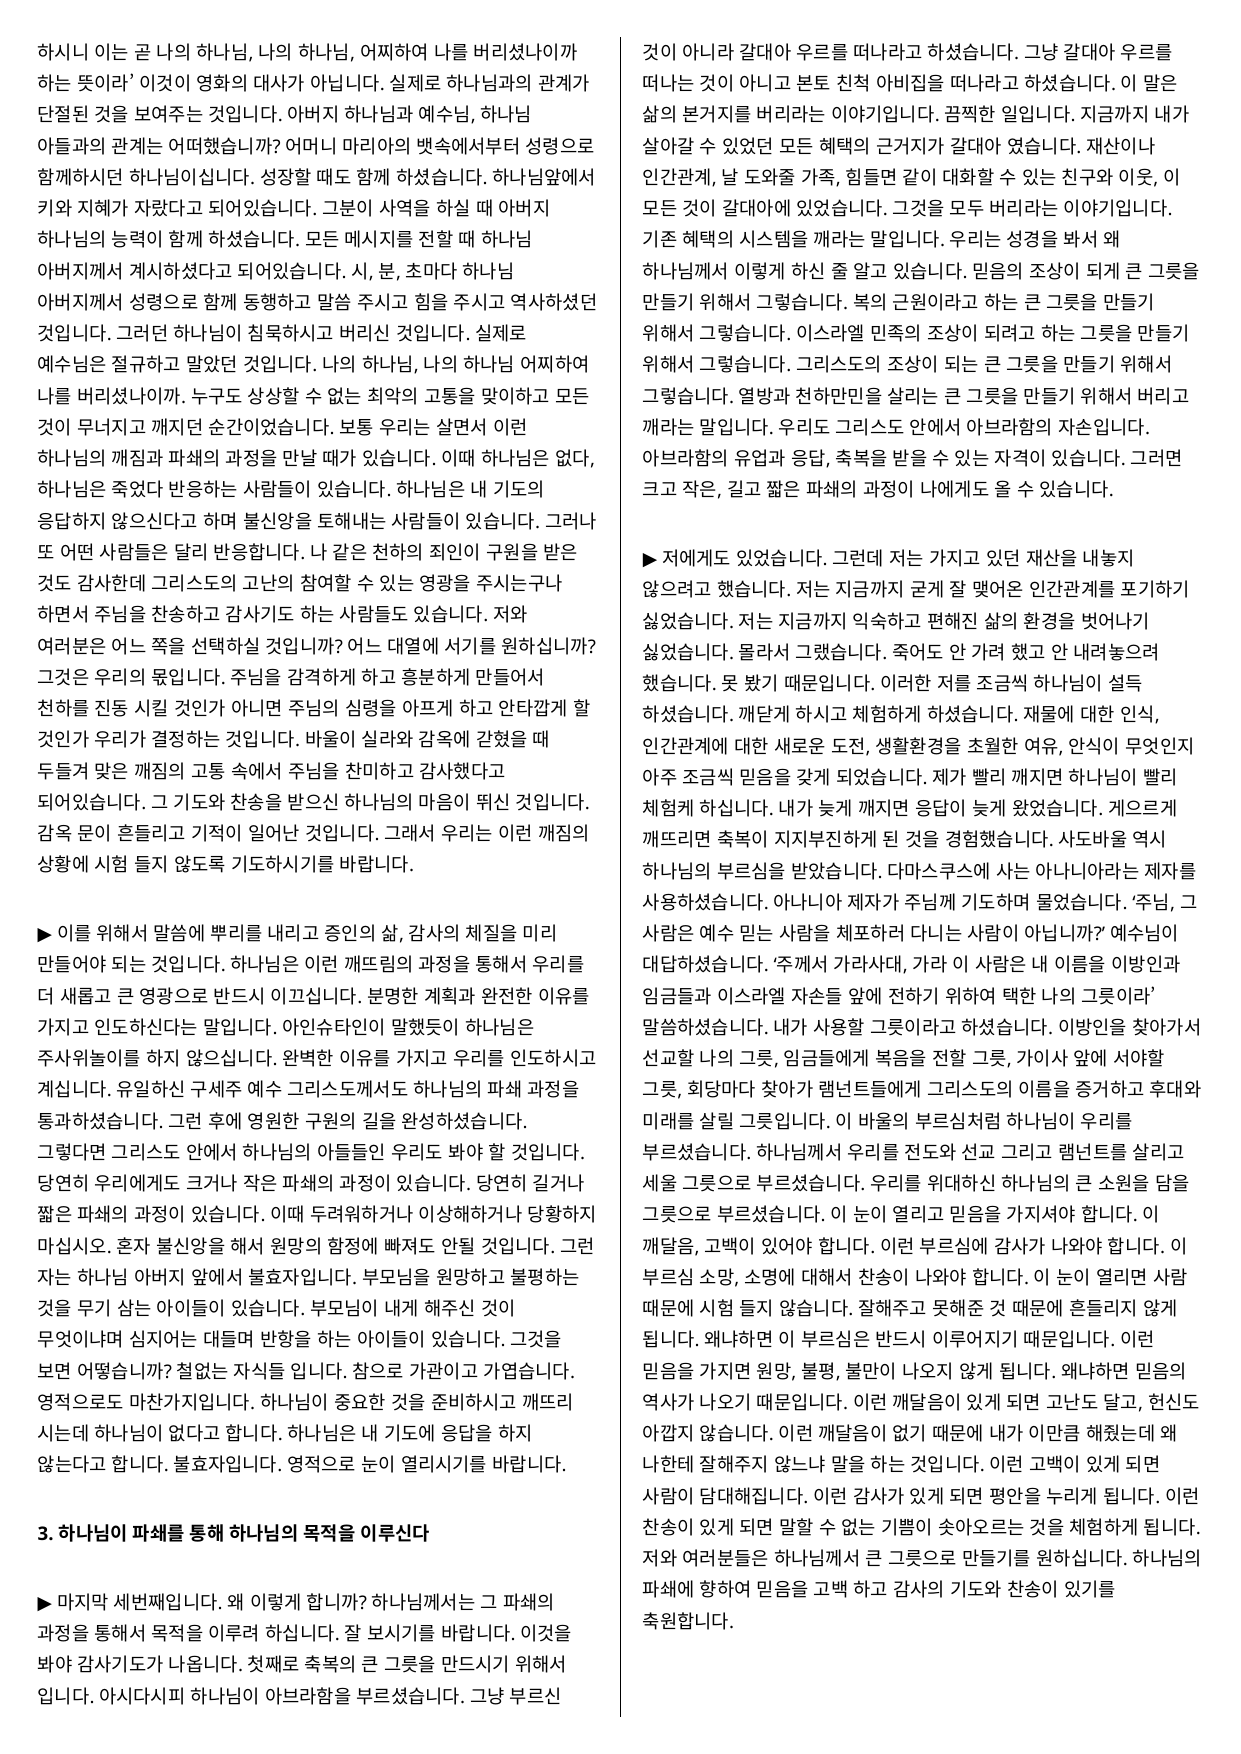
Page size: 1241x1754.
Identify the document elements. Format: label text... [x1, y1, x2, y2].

text ▶ 이를 위해서 말씀에 뿌리를 내리고 증인의 삶, 감사의 체질을 미리 만들어야 되는 것입니다. 하나님은 이런 깨뜨림의 과정을 통해서 우리를 더 새롭고 큰 영광으로 반드시 이끄십니다. 분명한 계획과 완전한 이유를 가지고 인도하신다는 말입니다. 아인슈타인이 말했듯이 하나님은 주사위놀이를 하지 않으십니다. 완벽한 이유를 가지고 우리를 인도하시고 계십니다. 유일하신 구세주 예수 그리스도께서도 하나님의 파쇄 과정을 통과하셨습니다. 그런 후에 영원한 구원의 길을 완성하셨습니다. 그렇다면 그리스도 안에서 하나님의 아들들인 우리도 봐야 할 것입니다. 당연히 우리에게도 크거나 작은 파쇄의 과정이 있습니다. 당연히 길거나 짧은 파쇄의 과정이 있습니다. 이때 두려워하거나 이상해하거나 당황하지 마십시오. 혼자 불신앙을 해서 원망의 함정에 빠져도 안될 것입니다. 그런 자는 하나님 아버지 앞에서 불효자입니다. 부모님을 원망하고 불평하는 것을 무기 삼는 아이들이 있습니다. 부모님이 내게 해주신 것이 무엇이냐며 심지어는 대들며 반항을 하는 아이들이 있습니다. 그것을 보면 어떻습니까? 철없는 자식들 입니다. 참으로 가관이고 가엽습니다. 영적으로도 마찬가지입니다. 하나님이 중요한 것을 준비하시고 깨뜨리 시는데 하나님이 없다고 합니다. 하나님은 내 기도에 응답을 하지 않는다고 합니다. 불효자입니다. 영적으로 눈이 열리시기를 바랍니다. [37, 919, 598, 1477]
text ▶ 저에게도 있었습니다. 그런데 저는 가지고 있던 재산을 내놓지 않으려고 했습니다. 저는 지금까지 굳게 잘 맺어온 인간관계를 포기하기 싫었습니다. 저는 지금까지 익숙하고 편해진 삶의 환경을 벗어나기 싫었습니다. 몰라서 그랬습니다. 죽어도 안 가려 했고 안 내려놓으려 했습니다. 못 봤기 때문입니다. 이러한 저를 조금씩 하나님이 설득 하셨습니다. 깨닫게 하시고 체험하게 하셨습니다. 재물에 대한 인식, 인간관계에 대한 새로운 도전, 생활환경을 초월한 여유, 안식이 무엇인지 아주 조금씩 믿음을 갖게 되었습니다. 제가 빨리 깨지면 하나님이 빨리 체험케 하십니다. 내가 늦게 깨지면 응답이 늦게 왔었습니다. 게으르게 깨뜨리면 축복이 지지부진하게 된 것을 경험했습니다. 사도바울 역시 하나님의 부르심을 받았습니다. 다마스쿠스에 사는 아나니아라는 제자를 사용하셨습니다. 아나니아 제자가 주님께 기도하며 물었습니다. ‘주님, 그 사람은 예수 믿는 사람을 체포하러 다니는 사람이 아닙니까?’ 예수님이 대답하셨습니다. ‘주께서 가라사대, 가라 이 사람은 내 이름을 이방인과 임금들과 이스라엘 자손들 앞에 전하기 위하여 택한 나의 그릇이라’ 말씀하셨습니다. 내가 사용할 그릇이라고 하셨습니다. 이방인을 찾아가서 선교할 나의 그릇, 임금들에게 복음을 전할 그릇, 가이사 앞에 서야할 그릇, 회당마다 찾아가 램넌트들에게 그리스도의 이름을 증거하고 후대와 미래를 살릴 그릇입니다. 이 바울의 부르심처럼 하나님이 우리를 부르셨습니다. 하나님께서 우리를 전도와 선교 그리고 램넌트를 살리고 세울 그릇으로 부르셨습니다. 우리를 위대하신 하나님의 큰 소원을 담을 그릇으로 부르셨습니다. 이 눈이 열리고 믿음을 가지셔야 합니다. 이 깨달음, 고백이 있어야 합니다. 이런 부르심에 감사가 나와야 합니다. 이 부르심 소망, 소명에 대해서 찬송이 나와야 합니다. 이 눈이 열리면 사람 때문에 시험 들지 않습니다. 잘해주고 못해준 것 때문에 흔들리지 않게 됩니다. 왜냐하면 이 부르심은 반드시 이루어지기 때문입니다. 이런 믿음을 가지면 원망, 불평, 불만이 나오지 않게 됩니다. 왜냐하면 믿음의 역사가 나오기 때문입니다. 이런 깨달음이 있게 되면 고난도 달고, 헌신도 아깝지 않습니다. 이런 깨달음이 없기 때문에 내가 이만큼 해줬는데 왜 나한테 잘해주지 않느냐 말을 하는 것입니다. 이런 고백이 있게 되면 사람이 담대해집니다. 이런 감사가 있게 되면 평안을 누리게 됩니다. 이런 찬송이 있게 되면 말할 수 없는 기쁨이 솟아오르는 것을 체험하게 됩니다. 저와 여러분들은 하나님께서 큰 그릇으로 만들기를 원하십니다. 하나님의 파쇄에 향하여 믿음을 고백 하고 감사의 기도와 찬송이 있기를 축원합니다. [643, 544, 1203, 1633]
text 3. 하나님이 파쇄를 통해 하나님의 목적을 이루신다 [37, 1519, 598, 1546]
text ▶ 마지막 세번째입니다. 왜 이렇게 합니까? 하나님께서는 그 파쇄의 과정을 통해서 목적을 이루려 하십니다. 잘 보시기를 바랍니다. 이것을 봐야 감사기도가 나옵니다. 첫째로 축복의 큰 그릇을 만드시기 위해서 입니다. 아시다시피 하나님이 아브라함을 부르셨습니다. 그냥 부르신 것이 아니라 갈대아 우르를 떠나라고 하셨습니다. 그냥 갈대아 우르를 떠나는 것이 아니고 본토 친척 아비집을 떠나라고 하셨습니다. 이 말은 삶의 본거지를 버리라는 이야기입니다. 끔찍한 일입니다. 지금까지 내가 살아갈 수 있었던 모든 혜택의 근거지가 갈대아 였습니다. 재산이나 인간관계, 날 도와줄 가족, 힘들면 같이 대화할 수 있는 친구와 이웃, 이 모든 것이 갈대아에 있었습니다. 그것을 모두 버리라는 이야기입니다. 기존 혜택의 시스템을 깨라는 말입니다. 우리는 성경을 봐서 왜 하나님께서 이렇게 하신 줄 알고 있습니다. 믿음의 조상이 되게 큰 그릇을 만들기 위해서 그렇습니다. 복의 근원이라고 하는 큰 그릇을 만들기 위해서 그렇습니다. 이스라엘 민족의 조상이 되려고 하는 그릇을 만들기 위해서 그렇습니다. 그리스도의 조상이 되는 큰 그릇을 만들기 위해서 그렇습니다. 열방과 천하만민을 살리는 큰 그릇을 만들기 위해서 버리고 깨라는 말입니다. 우리도 그리스도 안에서 아브라함의 자손입니다. 아브라함의 유업과 응답, 축복을 받을 수 있는 자격이 있습니다. 그러면 크고 작은, 길고 짧은 파쇄의 과정이 나에게도 올 수 있습니다. [643, 37, 1203, 502]
